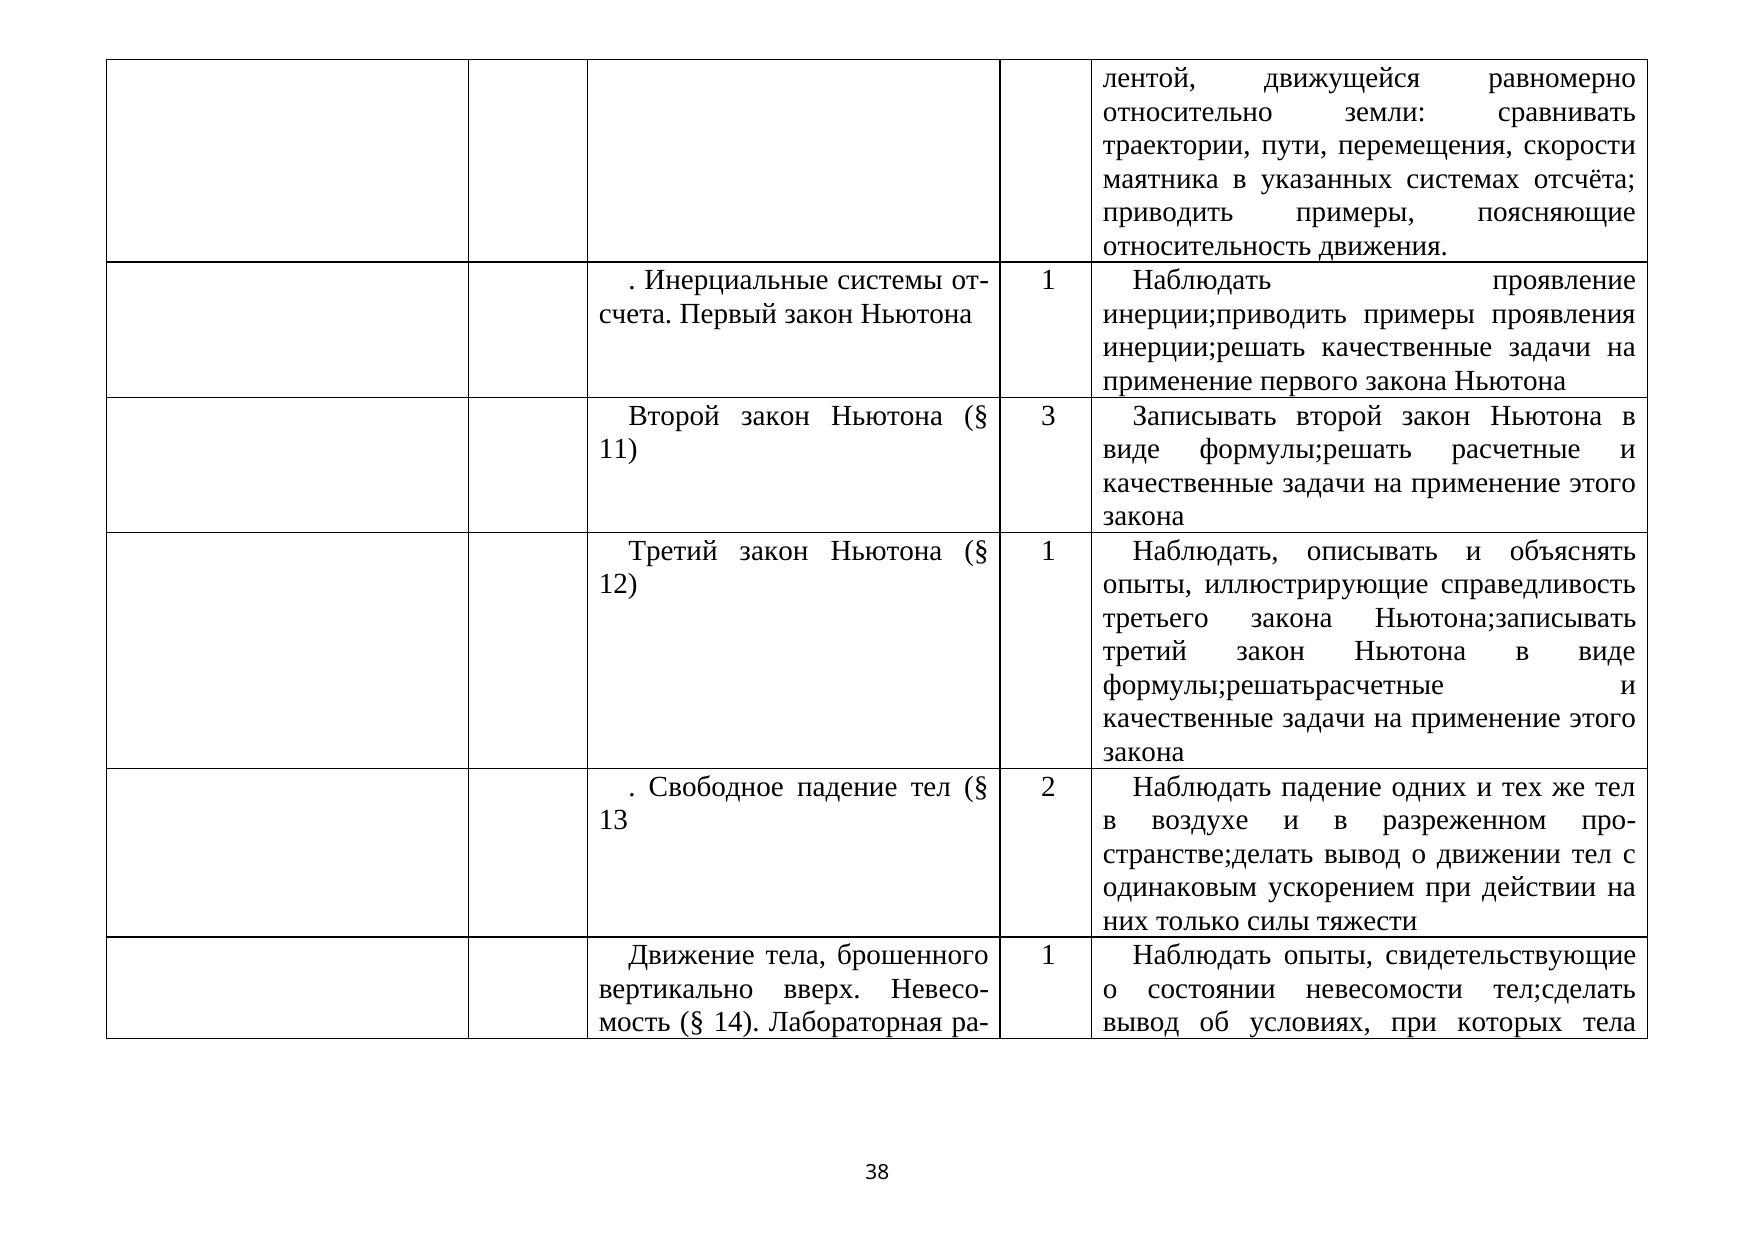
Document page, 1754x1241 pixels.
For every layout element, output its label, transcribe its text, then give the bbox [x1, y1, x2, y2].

table_cell . Свободное падение тел (§ 13 [588, 769, 999, 936]
table_cell [469, 938, 587, 1038]
table_cell Наблюдать, описывать и объяснять опыты, иллюстрирующие справедливость третьего закона Ньютона;записывать третий закон Ньютона в виде формулы;решатьрасчетные и качественные задачи на применение этого закона [1092, 533, 1647, 768]
table_cell [469, 60, 587, 261]
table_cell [1092, 938, 1647, 1038]
table_cell Наблюдать проявление инерции;приводить примеры проявления инерции;решать качественные задачи на применение первого закона Ньютона [1092, 263, 1647, 397]
table_cell Наблюдать падение одних и тех же тел в воздухе и в разреженном пространстве;делать вывод о движении тел с одинаковым ускорением при действии на них только силы тяжести [1092, 769, 1647, 936]
table_cell [469, 263, 587, 397]
table_cell 1 [1001, 263, 1091, 397]
table_cell [107, 263, 468, 397]
table_cell [107, 938, 468, 1038]
table_cell [107, 533, 468, 768]
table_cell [1092, 60, 1647, 261]
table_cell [588, 60, 999, 261]
table_cell Записывать второй закон Ньютона в виде формулы;решать расчетные и качественные задачи на применение этого закона [1092, 398, 1647, 532]
table_cell Третий закон Ньютона (§ 12) [588, 533, 999, 768]
table_cell [107, 60, 468, 261]
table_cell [588, 938, 999, 1038]
table_cell 1 [1001, 60, 1091, 261]
table_cell [107, 769, 468, 936]
table_cell 3 [1001, 398, 1091, 532]
table_cell [107, 398, 468, 532]
table_cell 1 [1001, 533, 1091, 768]
table_cell [469, 398, 587, 532]
table_cell 1 [1001, 938, 1091, 1038]
table_cell 2 [1001, 769, 1091, 936]
table_cell [469, 533, 587, 768]
table_cell . Инерциальные системы отсчета. Первый закон Ньютона [588, 263, 999, 397]
table_cell [469, 769, 587, 936]
table_cell Второй закон Ньютона (§ 11) [588, 398, 999, 532]
